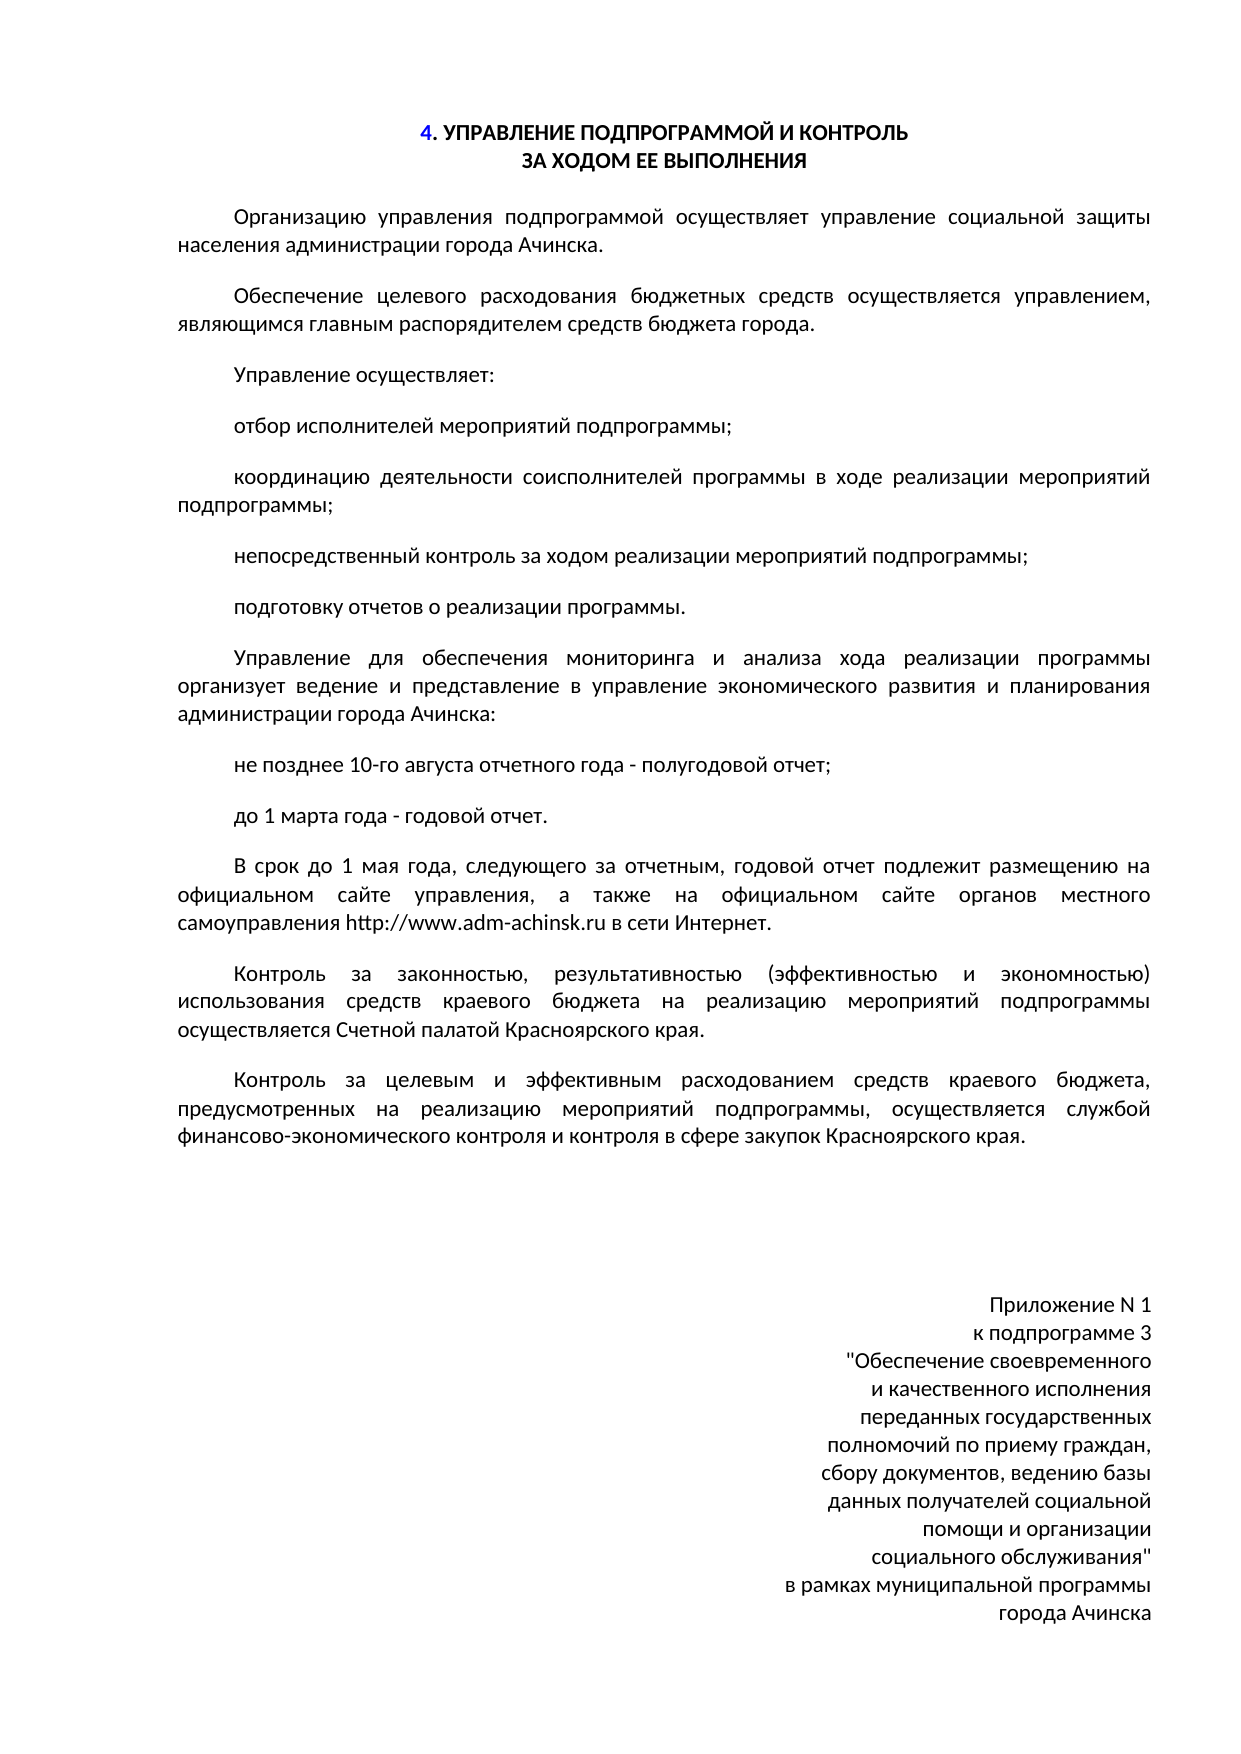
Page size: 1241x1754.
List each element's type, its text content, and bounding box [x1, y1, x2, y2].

text переданных государственных [177, 1402, 1152, 1430]
text в рамках муниципальной программы [177, 1570, 1152, 1598]
text к подпрограмме 3 [177, 1318, 1152, 1346]
text помощи и организации [177, 1514, 1152, 1542]
text непосредственный контроль за ходом реализации мероприятий подпрограммы; [177, 541, 1152, 569]
text Контроль за целевым и эффективным расходованием средств краевого бюджета, предусмотренных на реализацию мероприятий подпрограммы, осуществляется службой финансово-экономического контроля и контроля в сфере закупок Красноярского края. [177, 1066, 1152, 1150]
text Обеспечение целевого расходования бюджетных средств осуществляется управлением, являющимся главным распорядителем средств бюджета города. [177, 281, 1152, 337]
text Приложение N 1 [177, 1290, 1152, 1318]
text данных получателей социальной [177, 1486, 1152, 1514]
title ЗА ХОДОМ ЕЕ ВЫПОЛНЕНИЯ [177, 146, 1152, 174]
text не позднее 10-го августа отчетного года - полугодовой отчет; [177, 750, 1152, 778]
text Управление осуществляет: [177, 360, 1152, 388]
text "Обеспечение своевременного [177, 1346, 1152, 1374]
text Управление для обеспечения мониторинга и анализа хода реализации программы организует ведение и представление в управление экономического развития и планирования администрации города Ачинска: [177, 643, 1152, 727]
text отбор исполнителей мероприятий подпрограммы; [177, 411, 1152, 439]
text и качественного исполнения [177, 1374, 1152, 1402]
text Организацию управления подпрограммой осуществляет управление социальной защиты населения администрации города Ачинска. [177, 202, 1152, 258]
title 4. УПРАВЛЕНИЕ ПОДПРОГРАММОЙ И КОНТРОЛЬ [177, 118, 1152, 146]
text координацию деятельности соисполнителей программы в ходе реализации мероприятий подпрограммы; [177, 462, 1152, 518]
text Контроль за законностью, результативностью (эффективностью и экономностью) использования средств краевого бюджета на реализацию мероприятий подпрограммы осуществляется Счетной палатой Красноярского края. [177, 959, 1152, 1043]
text до 1 марта года - годовой отчет. [177, 801, 1152, 829]
text подготовку отчетов о реализации программы. [177, 592, 1152, 620]
text сбору документов, ведению базы [177, 1458, 1152, 1486]
text города Ачинска [177, 1598, 1152, 1626]
text В срок до 1 мая года, следующего за отчетным, годовой отчет подлежит размещению на официальном сайте управления, а также на официальном сайте органов местного самоуправления http://www.adm-achinsk.ru в сети Интернет. [177, 852, 1152, 936]
text полномочий по приему граждан, [177, 1430, 1152, 1458]
text социального обслуживания" [177, 1542, 1152, 1570]
